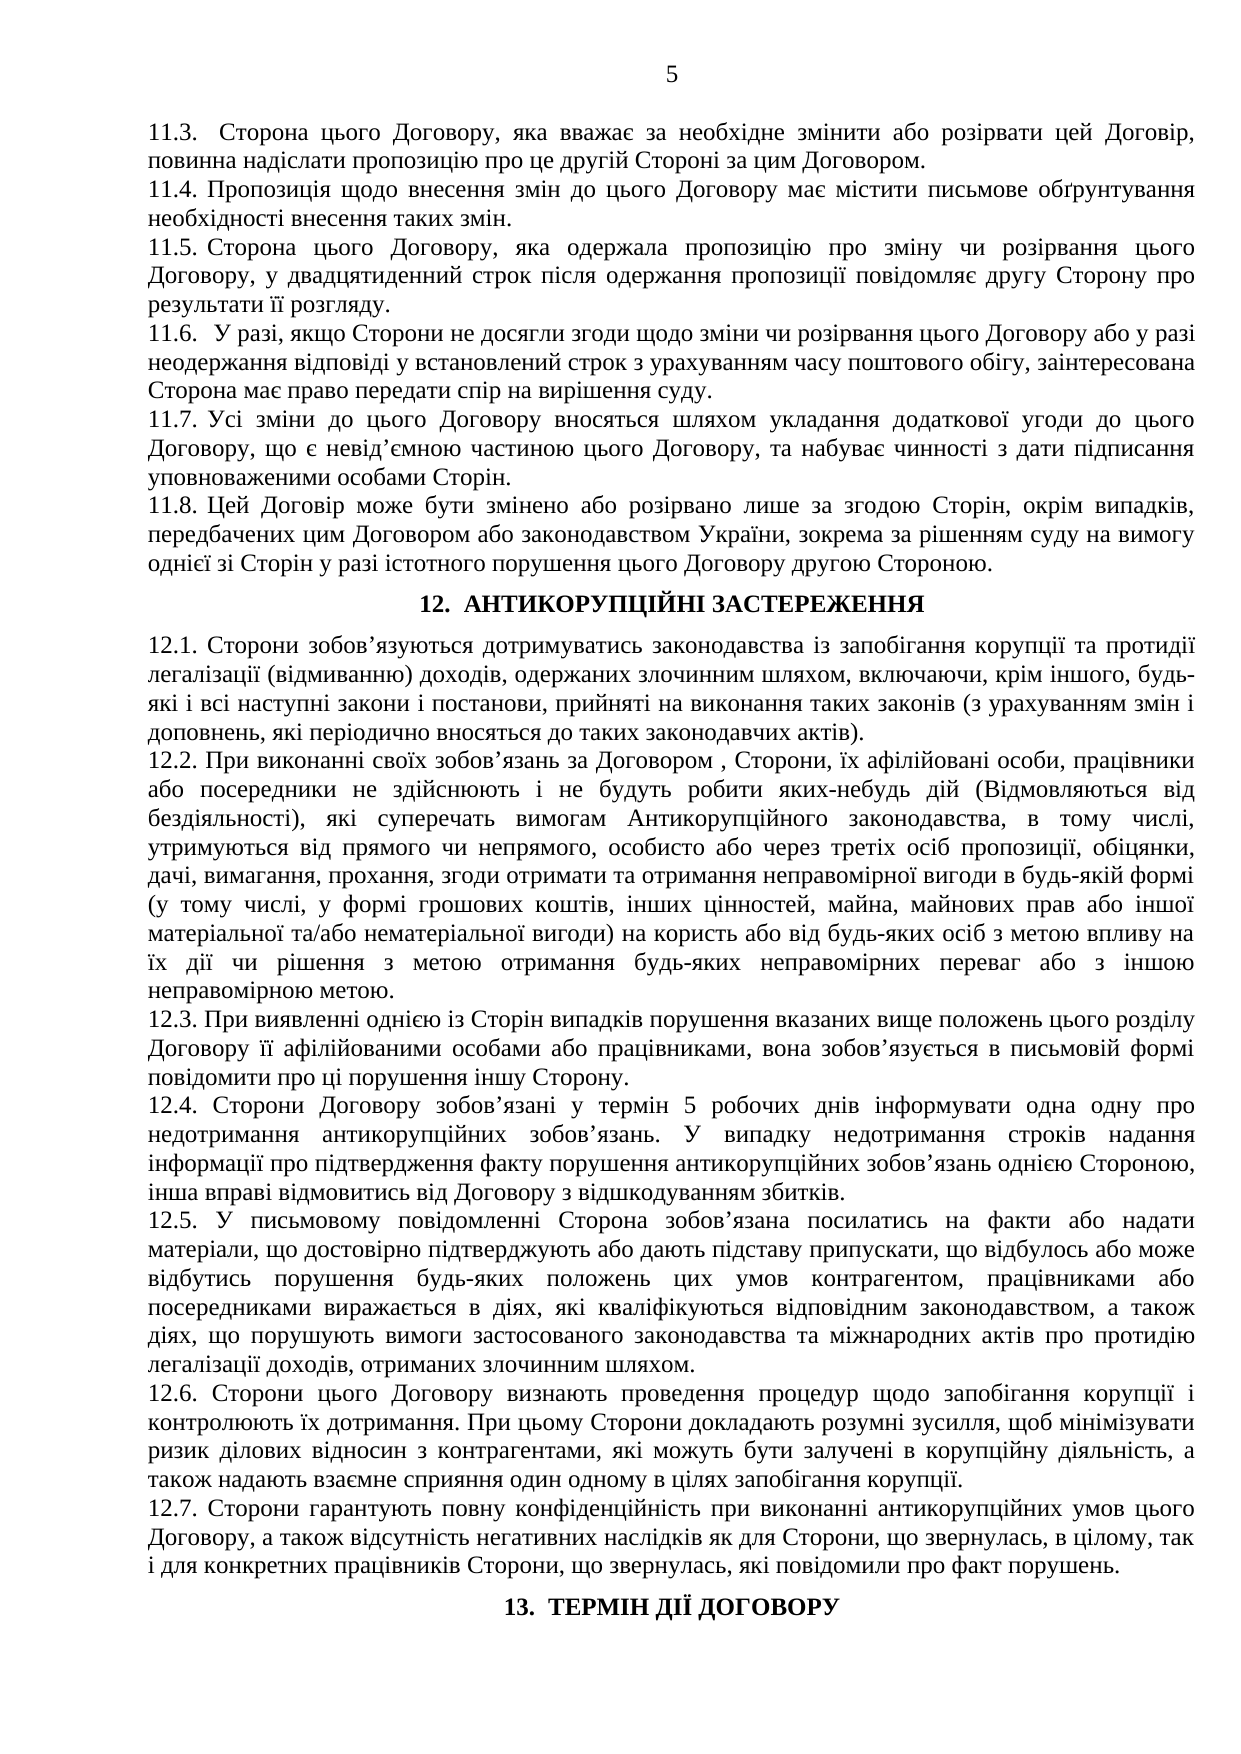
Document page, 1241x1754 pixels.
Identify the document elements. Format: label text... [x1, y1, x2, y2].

list Пропозиція щодо внесення змін до цього Договору має містити письмове обґрунтування необхідності внесення таких змін. [148, 174, 1196, 232]
list Термін дії Договору [148, 1592, 1196, 1620]
list Цей Договір може бути змінено або розірвано лише за згодою Сторін, окрім випадків, передбачених цим Договором або законодавством України, зокрема за рішенням суду на вимогу однієї зі Сторін у разі істотного порушення цього Договору другою Стороною. [148, 490, 1196, 577]
list Усі зміни до цього Договору вносяться шляхом укладання додаткової угоди до цього Договору, що є невід’ємною частиною цього Договору, та набуває чинності з дати підписання уповноваженими особами Сторін. [148, 404, 1196, 490]
list У разі, якщо Сторони не досягли згоди щодо зміни чи розірвання цього Договору або у разі неодержання відповіді у встановлений строк з урахуванням часу поштового обігу, заінтересована Сторона має право передати спір на вирішення суду. [148, 318, 1196, 404]
text 12.3. При виявленні однією із Сторін випадків порушення вказаних вище положень цього розділу Договору її афілійованими особами або працівниками, вона зобов’язується в письмовій формі повідомити про ці порушення іншу Сторону. [148, 1004, 1196, 1090]
list АНТИКОРУПЦІЙНІ ЗАСТЕРЕЖЕННЯ [148, 589, 1196, 618]
text 12.2. При виконанні своїх зобов’язань за Договором , Сторони, їх афілійовані особи, працівники або посередники не здійснюють і не будуть робити яких-небудь дій (Відмовляються від бездіяльності), які суперечать вимогам Антикорупційного законодавства, в тому числі, утримуються від прямого чи непрямого, особисто або через третіх осіб пропозиції, обіцянки, дачі, вимагання, прохання, згоди отримати та отримання неправомірної вигоди в будь-якій формі (у тому числі, у формі грошових коштів, інших цінностей, майна, майнових прав або іншої матеріальної та/або нематеріальної вигоди) на користь або від будь-яких осіб з метою впливу на їх дії чи рішення з метою отримання будь-яких неправомірних переваг або з іншою неправомірною метою. [148, 745, 1196, 1004]
list Сторона цього Договору, яка вважає за необхідне змінити або розірвати цей Договір, повинна надіслати пропозицію про це другій Стороні за цим Договором. [148, 117, 1196, 174]
text 12.5. У письмовому повідомленні Сторона зобов’язана посилатись на факти або надати матеріали, що достовірно підтверджують або дають підставу припускати, що відбулось або може відбутись порушення будь-яких положень цих умов контрагентом, працівниками або посередниками виражається в діях, які кваліфікуються відповідним законодавством, а також діях, що порушують вимоги застосованого законодавства та міжнародних актів про протидію легалізації доходів, отриманих злочинним шляхом. [148, 1205, 1196, 1378]
text 12.6. Сторони цього Договору визнають проведення процедур щодо запобігання корупції і контролюють їх дотримання. При цьому Сторони докладають розумні зусилля, щоб мінімізувати ризик ділових відносин з контрагентами, які можуть бути залучені в корупційну діяльність, а також надають взаємне сприяння один одному в цілях запобігання корупції. [148, 1378, 1196, 1493]
text 12.1. Сторони зобов’язуються дотримуватись законодавства із запобігання корупції та протидії легалізації (відмиванню) доходів, одержаних злочинним шляхом, включаючи, крім іншого, будь-які і всі наступні закони і постанови, прийняті на виконання таких законів (з урахуванням змін і доповнень, які періодично вносяться до таких законодавчих актів). [148, 630, 1196, 745]
text 12.4. Сторони Договору зобов’язані у термін 5 робочих днів інформувати одна одну про недотримання антикорупційних зобов’язань. У випадку недотримання строків надання інформації про підтвердження факту порушення антикорупційних зобов’язань однією Стороною, інша вправі відмовитись від Договору з відшкодуванням збитків. [148, 1090, 1196, 1205]
list Сторона цього Договору, яка одержала пропозицію про зміну чи розірвання цього Договору, у двадцятиденний строк після одержання пропозиції повідомляє другу Сторону про результати її розгляду. [148, 232, 1196, 318]
list 12.7. Сторони гарантують повну конфіденційність при виконанні антикорупційних умов цього Договору, а також відсутність негативних наслідків як для Сторони, що звернулась, в цілому, так і для конкретних працівників Сторони, що звернулась, які повідомили про факт порушень. [148, 1493, 1196, 1579]
